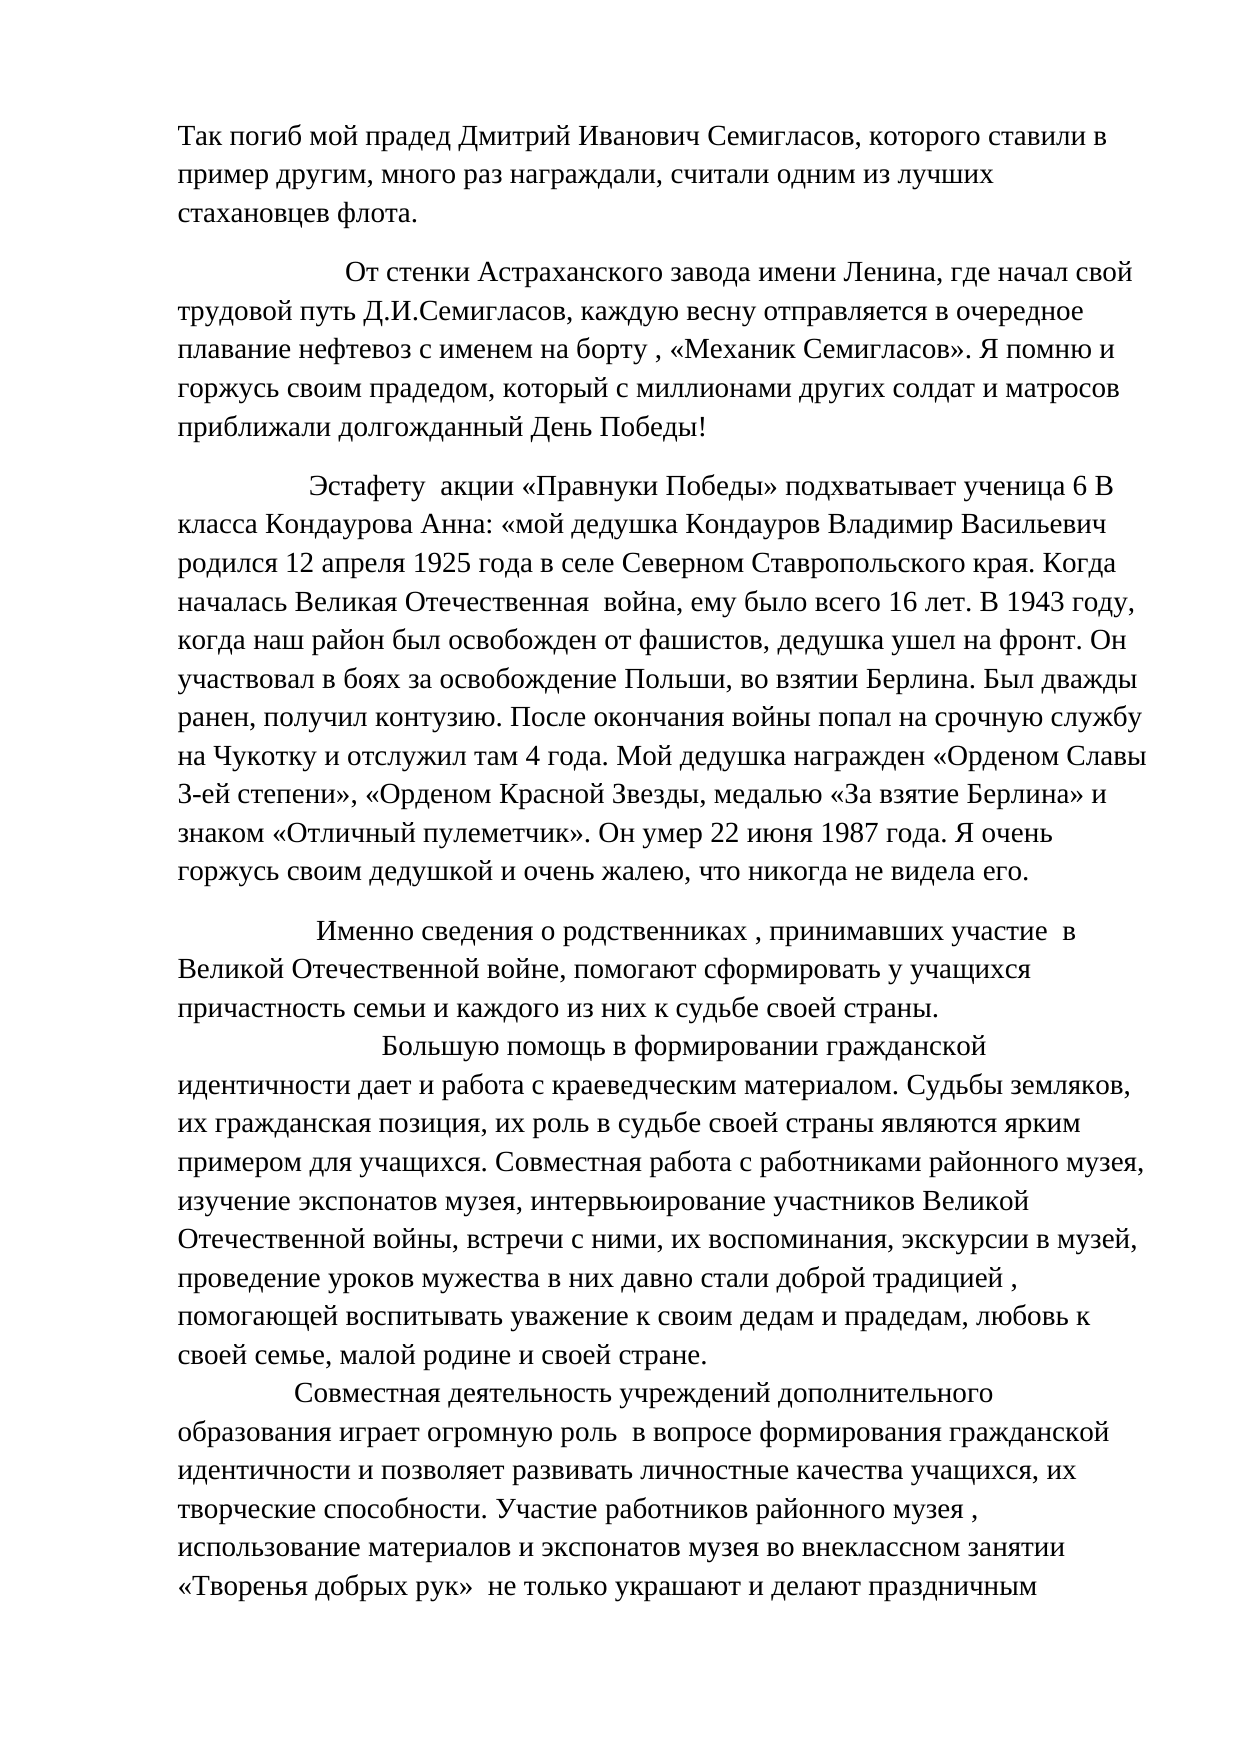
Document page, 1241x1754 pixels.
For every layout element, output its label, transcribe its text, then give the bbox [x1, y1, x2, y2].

text Эстафету акции «Правнуки Победы» подхватывает ученица 6 В класса Кондаурова Анна: «мой дедушка Кондауров Владимир Васильевич родился 12 апреля 1925 года в селе Северном Ставропольского края. Когда началась Великая Отечественная война, ему было всего 16 лет. В 1943 году, когда наш район был освобожден от фашистов, дедушка ушел на фронт. Он участвовал в боях за освобождение Польши, во взятии Берлина. Был дважды ранен, получил контузию. После окончания войны попал на срочную службу на Чукотку и отслужил там 4 года. Мой дедушка награжден «Орденом Славы 3-ей степени», «Орденом Красной Звезды, медалью «За взятие Берлина» и знаком «Отличный пулеметчик». Он умер 22 июня 1987 года. Я очень горжусь своим дедушкой и очень жалею, что никогда не видела его. [177, 468, 1152, 887]
text От стенки Астраханского завода имени Ленина, где начал свой трудовой путь Д.И.Семигласов, каждую весну отправляется в очередное плавание нефтевоз с именем на борту , «Механик Семигласов». Я помню и горжусь своим прадедом, который с миллионами других солдат и матросов приближали долгожданный День Победы! [177, 254, 1152, 442]
text Именно сведения о родственниках , принимавших участие в Великой Отечественной войне, помогают сформировать у учащихся причастность семьи и каждого из них к судьбе своей страны. [177, 913, 1152, 1023]
text Так погиб мой прадед Дмитрий Иванович Семигласов, которого ставили в пример другим, много раз награждали, считали одним из лучших стахановцев флота. [177, 118, 1152, 229]
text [177, 1375, 1152, 1602]
text Большую помощь в формировании гражданской идентичности дает и работа с краеведческим материалом. Судьбы земляков, их гражданская позиция, их роль в судьбе своей страны являются ярким примером для учащихся. Совместная работа с работниками районного музея, изучение экспонатов музея, интервьюирование участников Великой Отечественной войны, встречи с ними, их воспоминания, экскурсии в музей, проведение уроков мужества в них давно стали доброй традицией , помогающей воспитывать уважение к своим дедам и прадедам, любовь к своей семье, малой родине и своей стране. [177, 1028, 1152, 1370]
